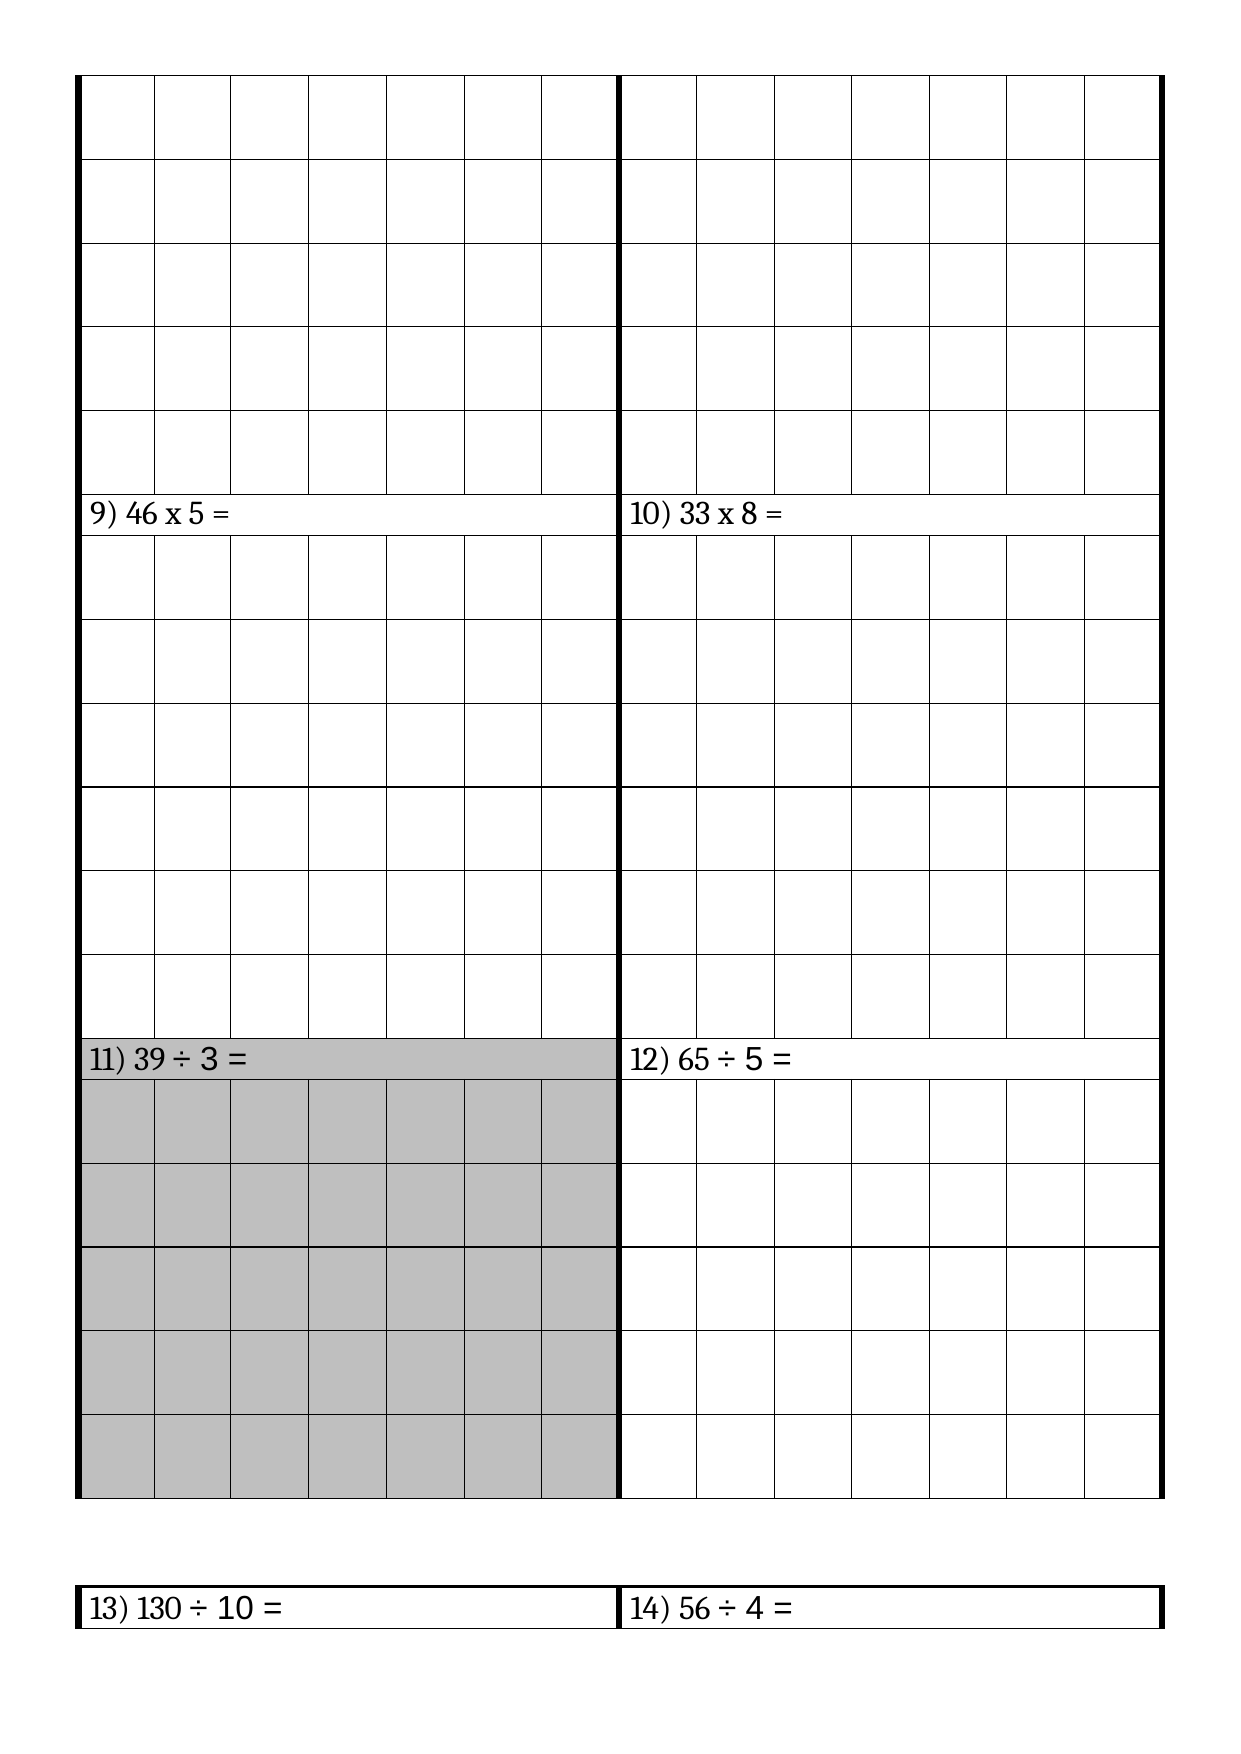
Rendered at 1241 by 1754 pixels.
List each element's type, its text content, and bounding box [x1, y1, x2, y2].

table_cell [465, 536, 541, 619]
table_cell [231, 955, 308, 1038]
table_cell [622, 1080, 696, 1163]
table_cell [775, 1248, 851, 1330]
table_cell [1007, 1080, 1084, 1163]
table_cell [82, 788, 154, 870]
table_cell [465, 704, 541, 786]
table_cell [622, 1248, 696, 1330]
table_cell [930, 327, 1006, 410]
table_cell [852, 536, 929, 619]
table_cell [1007, 411, 1084, 494]
table_cell [542, 620, 616, 703]
table_cell 12) 65 ÷ 5 = [622, 1039, 1159, 1079]
table_cell [231, 1331, 308, 1414]
table_cell [1085, 1080, 1159, 1163]
table_cell [82, 704, 154, 786]
table_cell [155, 76, 230, 159]
table_cell [852, 160, 929, 242]
table_cell [387, 536, 464, 619]
table_cell [542, 76, 616, 159]
table_cell [82, 871, 154, 954]
table_cell [1007, 327, 1084, 410]
table_cell [542, 871, 616, 954]
table_cell [231, 871, 308, 954]
table_cell [82, 244, 154, 326]
table_cell [465, 1415, 541, 1498]
table_cell [155, 1248, 230, 1330]
table_cell [387, 411, 464, 494]
table_header 14) 56 ÷ 4 = [622, 1588, 1159, 1628]
table_cell [622, 620, 696, 703]
table_cell [465, 955, 541, 1038]
table_cell [852, 704, 929, 786]
table_cell [387, 160, 464, 242]
table_cell [852, 411, 929, 494]
table_cell [155, 244, 230, 326]
table_cell [465, 411, 541, 494]
table_cell [465, 620, 541, 703]
table_cell [697, 704, 774, 786]
table_cell [542, 1164, 616, 1246]
table_cell [82, 955, 154, 1038]
table_cell [697, 76, 774, 159]
table_cell [852, 1415, 929, 1498]
table_cell [775, 327, 851, 410]
table_cell [542, 1415, 616, 1498]
table_cell [387, 620, 464, 703]
table_cell [697, 1415, 774, 1498]
table_cell [155, 955, 230, 1038]
table_cell [775, 620, 851, 703]
table_cell [852, 1331, 929, 1414]
table_cell [1085, 704, 1159, 786]
table_cell [231, 788, 308, 870]
table_cell [465, 160, 541, 242]
table_cell [542, 1331, 616, 1414]
table_cell [775, 1080, 851, 1163]
table_cell [309, 1080, 386, 1163]
table_cell [155, 871, 230, 954]
table_cell [1085, 955, 1159, 1038]
table_cell [1085, 411, 1159, 494]
table_cell [387, 1248, 464, 1330]
table_cell [852, 1248, 929, 1330]
table_cell [1007, 1415, 1084, 1498]
table_cell [155, 160, 230, 242]
table_cell [697, 788, 774, 870]
table_cell [155, 411, 230, 494]
table_cell [465, 788, 541, 870]
table_cell [387, 327, 464, 410]
table_cell [542, 1248, 616, 1330]
table_cell [852, 620, 929, 703]
table_cell [387, 76, 464, 159]
table_cell [775, 1164, 851, 1246]
table_cell [930, 620, 1006, 703]
table_cell [309, 76, 386, 159]
table_cell [542, 788, 616, 870]
table_cell [1085, 76, 1159, 159]
table_cell [622, 788, 696, 870]
table_cell [231, 327, 308, 410]
table_cell [852, 327, 929, 410]
table_cell [697, 411, 774, 494]
table_cell [309, 536, 386, 619]
table_cell [775, 1415, 851, 1498]
table_cell [1085, 244, 1159, 326]
table_cell [697, 620, 774, 703]
table_cell [697, 871, 774, 954]
table_cell 11) 39 ÷ 3 = [82, 1039, 616, 1079]
table_cell [82, 411, 154, 494]
table_cell [465, 244, 541, 326]
table_cell [852, 871, 929, 954]
table_cell [309, 327, 386, 410]
table_cell [155, 1415, 230, 1498]
table_cell [309, 1164, 386, 1246]
table_cell [387, 788, 464, 870]
table_cell [231, 1415, 308, 1498]
table_cell [542, 411, 616, 494]
table_cell [231, 620, 308, 703]
table_cell [622, 76, 696, 159]
table_cell [465, 76, 541, 159]
table_cell [1007, 536, 1084, 619]
table_cell [231, 1248, 308, 1330]
table_cell [930, 244, 1006, 326]
table_cell [231, 76, 308, 159]
table_cell [387, 704, 464, 786]
table_cell [622, 244, 696, 326]
table_cell [852, 244, 929, 326]
table_cell [309, 620, 386, 703]
table_cell [309, 955, 386, 1038]
table_cell [775, 160, 851, 242]
table_cell [622, 704, 696, 786]
table_cell [465, 1080, 541, 1163]
table_cell [1085, 1164, 1159, 1246]
table_cell [309, 1331, 386, 1414]
table_cell [622, 1415, 696, 1498]
table_cell [622, 871, 696, 954]
table_cell [930, 76, 1006, 159]
table_cell [231, 160, 308, 242]
table_cell [930, 1415, 1006, 1498]
table_cell [465, 871, 541, 954]
table_cell [231, 244, 308, 326]
table_cell [775, 411, 851, 494]
table_cell [155, 788, 230, 870]
table_cell [852, 955, 929, 1038]
table_cell [155, 1164, 230, 1246]
table_cell [1007, 788, 1084, 870]
table_cell [622, 160, 696, 242]
table_cell [231, 704, 308, 786]
table_cell [622, 536, 696, 619]
table_cell [852, 788, 929, 870]
table_cell [930, 160, 1006, 242]
table_cell [697, 536, 774, 619]
table_cell [697, 1080, 774, 1163]
table_cell [309, 1248, 386, 1330]
table_cell [542, 244, 616, 326]
table_cell [1085, 1415, 1159, 1498]
table_cell [309, 871, 386, 954]
table_cell [155, 1331, 230, 1414]
table_cell [231, 536, 308, 619]
table_cell [697, 1248, 774, 1330]
table_cell [387, 955, 464, 1038]
table_cell [465, 1248, 541, 1330]
table_cell [155, 1080, 230, 1163]
table_cell [465, 327, 541, 410]
table_cell [852, 76, 929, 159]
table_cell [309, 704, 386, 786]
table_cell [930, 704, 1006, 786]
table_cell [82, 76, 154, 159]
table_cell [697, 955, 774, 1038]
table_cell [82, 327, 154, 410]
table_cell [697, 1164, 774, 1246]
table_cell [387, 1164, 464, 1246]
table_cell [697, 244, 774, 326]
table_cell [465, 1164, 541, 1246]
table_cell [387, 1331, 464, 1414]
table_cell [1085, 620, 1159, 703]
table_cell [542, 160, 616, 242]
table_cell [852, 1164, 929, 1246]
table_cell 10) 33 x 8 = [622, 495, 1159, 535]
table_cell [82, 1080, 154, 1163]
table_cell [697, 1331, 774, 1414]
table_cell [775, 1331, 851, 1414]
table_cell [231, 1080, 308, 1163]
table_cell [852, 1080, 929, 1163]
table_cell [775, 244, 851, 326]
table_cell [82, 1164, 154, 1246]
table_cell [155, 327, 230, 410]
table_cell [1007, 1248, 1084, 1330]
table_cell [775, 955, 851, 1038]
table_cell [775, 788, 851, 870]
table_cell [542, 704, 616, 786]
table_cell [930, 871, 1006, 954]
table_cell [387, 1415, 464, 1498]
table_cell [309, 788, 386, 870]
table_cell [697, 160, 774, 242]
table_cell [542, 1080, 616, 1163]
table_cell [930, 411, 1006, 494]
table_cell [622, 955, 696, 1038]
table_cell [387, 1080, 464, 1163]
table_cell [1085, 788, 1159, 870]
table_cell [930, 955, 1006, 1038]
table_cell [309, 1415, 386, 1498]
table_cell [1085, 160, 1159, 242]
table_cell [542, 327, 616, 410]
table_header 13) 130 ÷ 10 = [82, 1588, 616, 1628]
table_cell [1007, 704, 1084, 786]
table_cell [775, 536, 851, 619]
table_cell [309, 244, 386, 326]
table_cell [1085, 1248, 1159, 1330]
table_cell [155, 536, 230, 619]
table_cell [1007, 1331, 1084, 1414]
table_cell [387, 871, 464, 954]
table_cell [82, 1415, 154, 1498]
table_cell [775, 704, 851, 786]
table_cell [82, 620, 154, 703]
table_cell [775, 871, 851, 954]
table_cell [1007, 871, 1084, 954]
table_cell [697, 327, 774, 410]
table_cell [231, 1164, 308, 1246]
table_cell [155, 704, 230, 786]
table_cell [1007, 1164, 1084, 1246]
table_cell [1007, 955, 1084, 1038]
table_cell [309, 160, 386, 242]
table_cell [1007, 620, 1084, 703]
table_cell [82, 1331, 154, 1414]
table_cell [82, 160, 154, 242]
table_cell [1007, 76, 1084, 159]
table_cell [82, 1248, 154, 1330]
table_cell [1007, 160, 1084, 242]
table_cell [542, 536, 616, 619]
table_cell [930, 536, 1006, 619]
table_cell [930, 1080, 1006, 1163]
table_cell [465, 1331, 541, 1414]
table_cell [930, 1331, 1006, 1414]
table_cell [155, 620, 230, 703]
table_cell [231, 411, 308, 494]
table_cell [309, 411, 386, 494]
table_cell [542, 955, 616, 1038]
table_cell [622, 411, 696, 494]
table_cell [82, 536, 154, 619]
table_cell [1085, 327, 1159, 410]
table_cell [930, 788, 1006, 870]
table_cell [622, 327, 696, 410]
table_cell [1085, 871, 1159, 954]
table_cell [622, 1331, 696, 1414]
table_cell [1085, 1331, 1159, 1414]
table_cell [1085, 536, 1159, 619]
table_cell [930, 1248, 1006, 1330]
table_cell 9) 46 x 5 = [82, 495, 616, 535]
table_cell [622, 1164, 696, 1246]
table_cell [1007, 244, 1084, 326]
table_cell [930, 1164, 1006, 1246]
table_cell [775, 76, 851, 159]
table_cell [387, 244, 464, 326]
